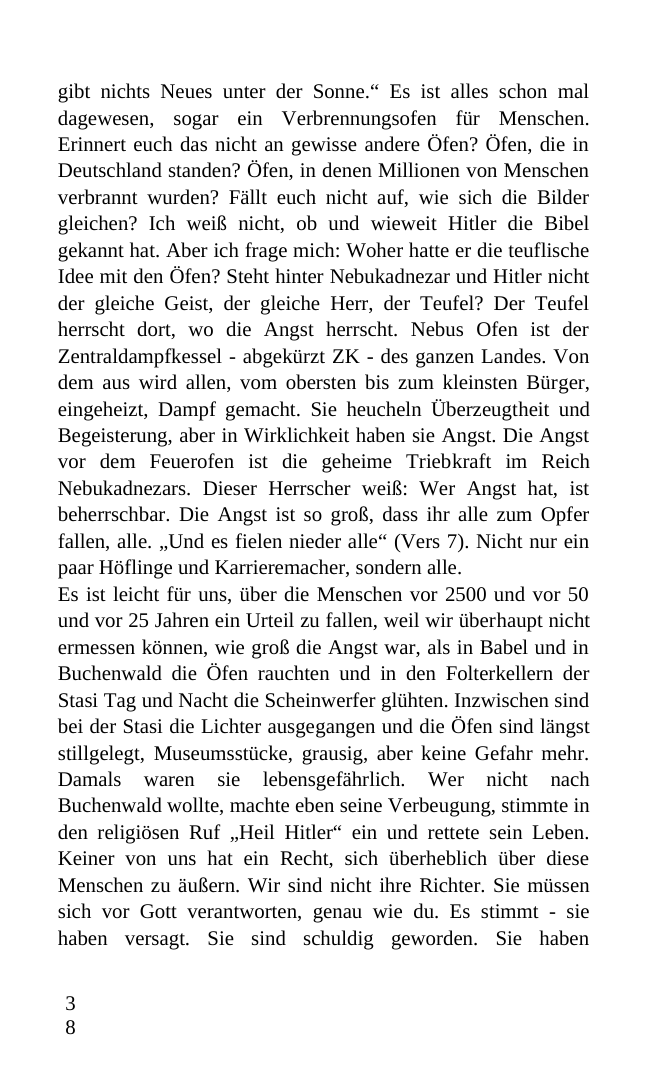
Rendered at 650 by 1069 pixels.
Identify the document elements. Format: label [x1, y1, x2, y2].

text [58, 580, 590, 950]
text [58, 77, 590, 580]
